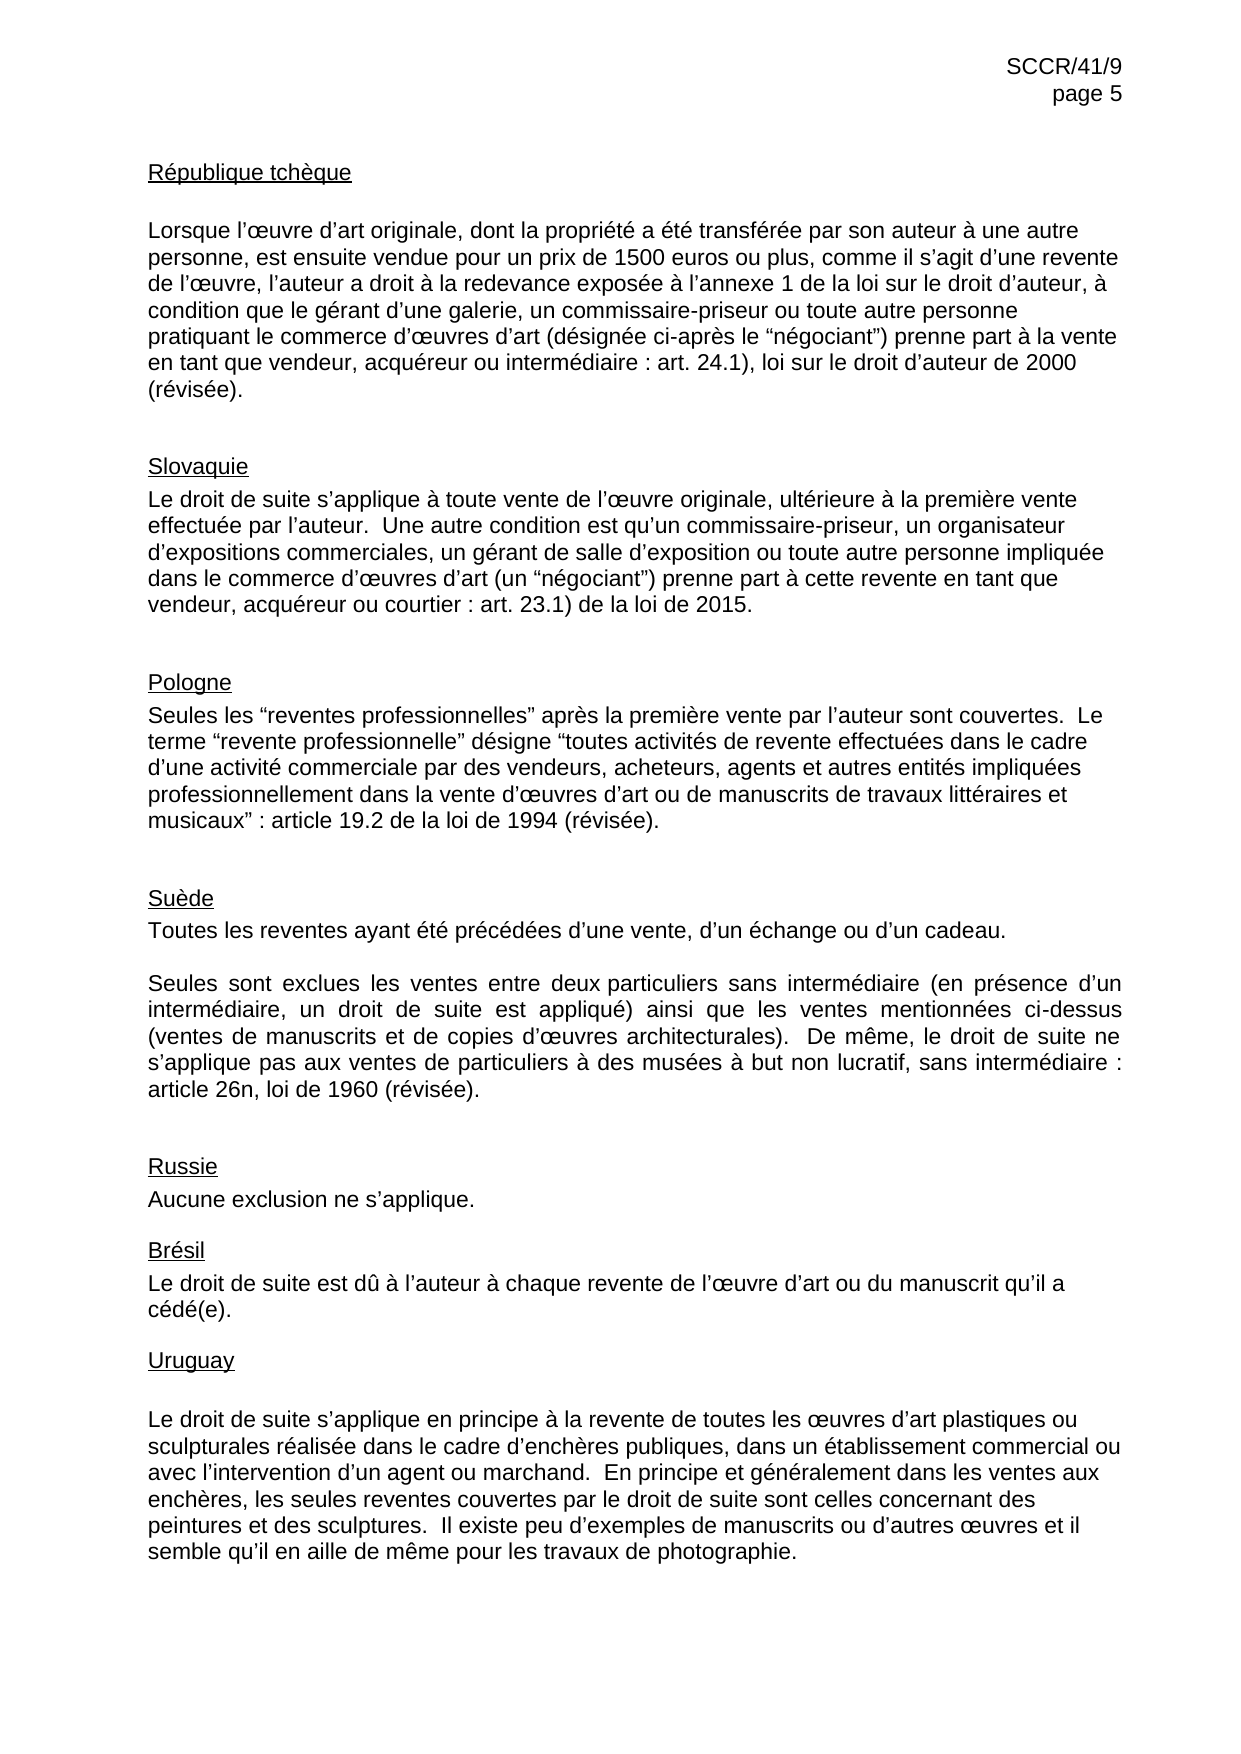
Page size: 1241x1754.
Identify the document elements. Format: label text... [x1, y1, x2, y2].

subtitle Suède [148, 885, 1122, 911]
text Aucune exclusion ne s’applique. [148, 1186, 1122, 1212]
subtitle Russie [148, 1153, 1122, 1179]
subtitle Pologne [148, 669, 1122, 695]
subtitle Brésil [148, 1237, 1122, 1263]
subtitle République tchèque [148, 158, 1122, 185]
text Seules les “reventes professionnelles” après la première vente par l’auteur sont couvertes. Le terme “revente professionnelle” désigne “toutes activités de revente effectuées dans le cadre d’une activité commerciale par des vendeurs, acheteurs, agents et autres entités impliquées professionnellement dans la vente d’œuvres d’art ou de manuscrits de travaux littéraires et musicaux” : article 19.2 de la loi de 1994 (révisée). [148, 702, 1122, 833]
subtitle Uruguay [148, 1347, 1122, 1374]
text Lorsque l’œuvre d’art originale, dont la propriété a été transférée par son auteur à une autre personne, est ensuite vendue pour un prix de 1500 euros ou plus, comme il s’agit d’une revente de l’œuvre, l’auteur a droit à la redevance exposée à l’annexe 1 de la loi sur le droit d’auteur, à condition que le gérant d’une galerie, un commissaire-priseur ou toute autre personne pratiquant le commerce d’œuvres d’art (désignée ci-après le “négociant”) prenne part à la vente en tant que vendeur, acquéreur ou intermédiaire : art. 24.1), loi sur le droit d’auteur de 2000 (révisée). [148, 217, 1122, 402]
text Le droit de suite est dû à l’auteur à chaque revente de l’œuvre d’art ou du manuscrit qu’il a cédé(e). [148, 1270, 1122, 1322]
subtitle Slovaquie [148, 453, 1122, 480]
text Le droit de suite s’applique à toute vente de l’œuvre originale, ultérieure à la première vente effectuée par l’auteur. Une autre condition est qu’un commissaire-priseur, un organisateur d’expositions commerciales, un gérant de salle d’exposition ou toute autre personne impliquée dans le commerce d’œuvres d’art (un “négociant”) prenne part à cette revente en tant que vendeur, acquéreur ou courtier : art. 23.1) de la loi de 2015. [148, 486, 1122, 618]
text Toutes les reventes ayant été précédées d’une vente, d’un échange ou d’un cadeau. [148, 917, 1122, 944]
text Seules sont exclues les ventes entre deux particuliers sans intermédiaire (en présence d’un intermédiaire, un droit de suite est appliqué) ainsi que les ventes mentionnées ci-dessus (ventes de manuscrits et de copies d’œuvres architecturales). De même, le droit de suite ne s’applique pas aux ventes de particuliers à des musées à but non lucratif, sans intermédiaire : article 26n, loi de 1960 (révisée). [148, 970, 1122, 1102]
text Le droit de suite s’applique en principe à la revente de toutes les œuvres d’art plastiques ou sculpturales réalisée dans le cadre d’enchères publiques, dans un établissement commercial ou avec l’intervention d’un agent ou marchand. En principe et généralement dans les ventes aux enchères, les seules reventes couvertes par le droit de suite sont celles concernant des peintures et des sculptures. Il existe peu d’exemples de manuscrits ou d’autres œuvres et il semble qu’il en aille de même pour les travaux de photographie. [148, 1406, 1122, 1564]
